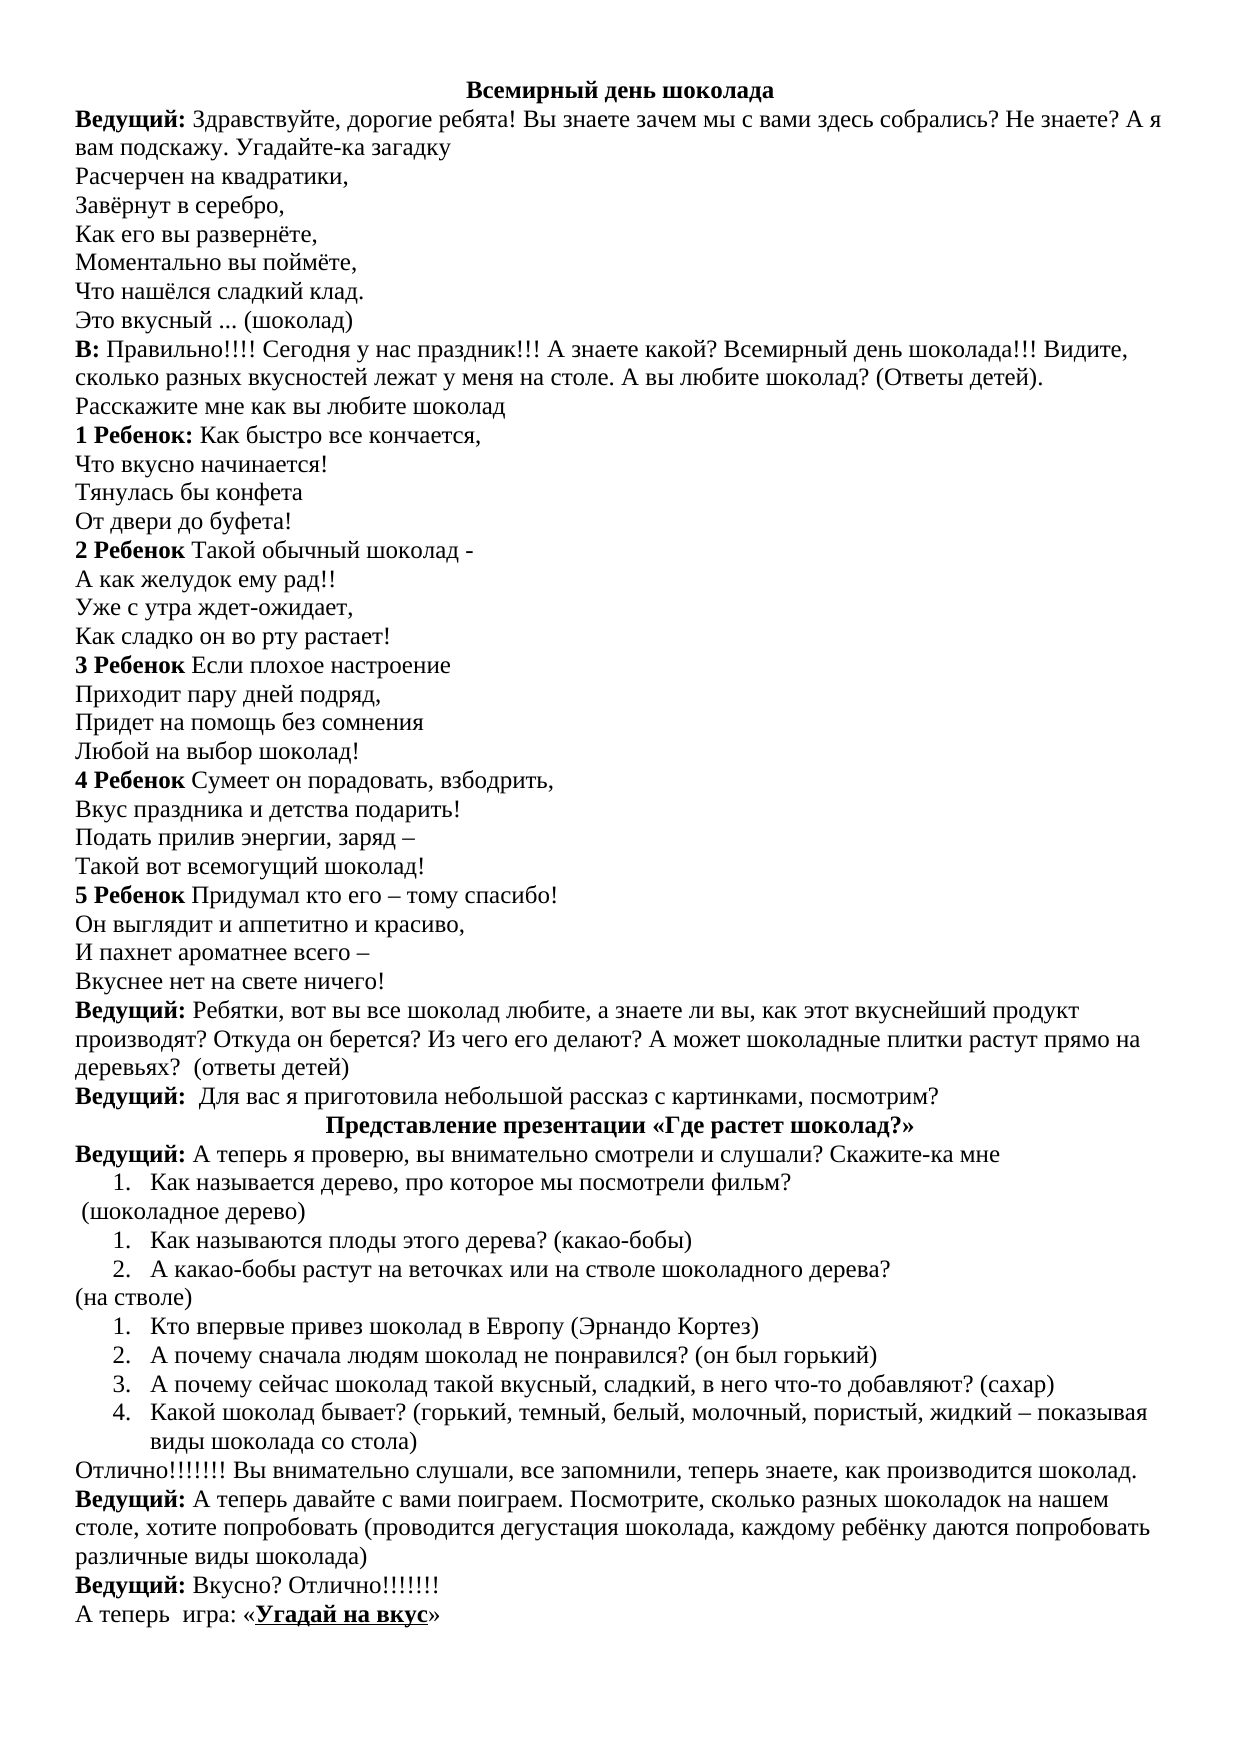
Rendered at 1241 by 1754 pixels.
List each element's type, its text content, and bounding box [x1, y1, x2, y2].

text Ведущий: Здравствуйте, дорогие ребята! Вы знаете зачем мы с вами здесь собрались? Не знаете? А я вам подскажу. Угадайте-ка загадку [75, 104, 1165, 161]
list Какой шоколад бывает? (горький, темный, белый, молочный, пористый, жидкий – показывая виды шоколада со стола) [112, 1397, 1165, 1455]
text Всемирный день шоколада [75, 75, 1165, 104]
list А почему сначала людям шоколад не понравился? (он был горький) [112, 1340, 1165, 1369]
text Ведущий: Вкусно? Отлично!!!!!!! [75, 1570, 1165, 1599]
text 1 Ребенок: Как быстро все кончается, Что вкусно начинается! Тянулась бы конфета От двери до буфета! [75, 420, 1165, 535]
list А какао-бобы растут на веточках или на стволе шоколадного дерева? [112, 1254, 1165, 1282]
text Ведущий: А теперь давайте с вами поиграем. Посмотрите, сколько разных шоколадок на нашем столе, хотите попробовать (проводится дегустация шоколада, каждому ребёнку даются попробовать различные виды шоколада) [75, 1484, 1165, 1570]
text В: Правильно!!!! Сегодня у нас праздник!!! А знаете какой? Всемирный день шоколада!!! Видите, сколько разных вкусностей лежат у меня на столе. А вы любите шоколад? (Ответы детей). [75, 334, 1165, 391]
text Ведущий: А теперь я проверю, вы внимательно смотрели и слушали? Скажите-ка мне [75, 1139, 1165, 1167]
text Отлично!!!!!!! Вы внимательно слушали, все запомнили, теперь знаете, как производится шоколад. [75, 1455, 1165, 1484]
text Ведущий: Для вас я приготовила небольшой рассказ с картинками, посмотрим? [75, 1081, 1165, 1110]
text Расскажите мне как вы любите шоколад [75, 391, 1165, 420]
text Расчерчен на квадратики, Завёрнут в серебро, Как его вы развернёте, Моментально вы поймёте, Что нашёлся сладкий клад. Это вкусный ... (шоколад) [75, 161, 1165, 334]
text 2 Ребенок Такой обычный шоколад - А как желудок ему рад!! Уже с утра ждет-ожидает, Как сладко он во рту растает! 3 Ребенок Если плохое настроение Приходит пару дней подряд, Придет на помощь без сомнения Любой на выбор шоколад! 4 Ребенок Сумеет он порадовать, взбодрить, Вкус праздника и детства подарить! Подать прилив энергии, заряд – Такой вот всемогущий шоколад! 5 Ребенок Придумал кто его – тому спасибо! Он выглядит и аппетитно и красиво, И пахнет ароматнее всего – Вкуснее нет на свете ничего! [75, 535, 1165, 995]
text (на стволе) [75, 1282, 1165, 1311]
list А почему сейчас шоколад такой вкусный, сладкий, в него что-то добавляют? (сахар) [112, 1369, 1165, 1397]
text А теперь игра: «Угадай на вкус» [75, 1599, 1165, 1627]
list Как называются плоды этого дерева? (какао-бобы) [112, 1225, 1165, 1254]
text Представление презентации «Где растет шоколад?» [75, 1110, 1165, 1139]
list Как называется дерево, про которое мы посмотрели фильм? [112, 1167, 1165, 1196]
text (шоколадное дерево) [75, 1196, 1165, 1225]
list Кто впервые привез шоколад в Европу (Эрнандо Кортез) [112, 1311, 1165, 1340]
text Ведущий: Ребятки, вот вы все шоколад любите, а знаете ли вы, как этот вкуснейший продукт производят? Откуда он берется? Из чего его делают? А может шоколадные плитки растут прямо на деревьях? (ответы детей) [75, 995, 1165, 1081]
